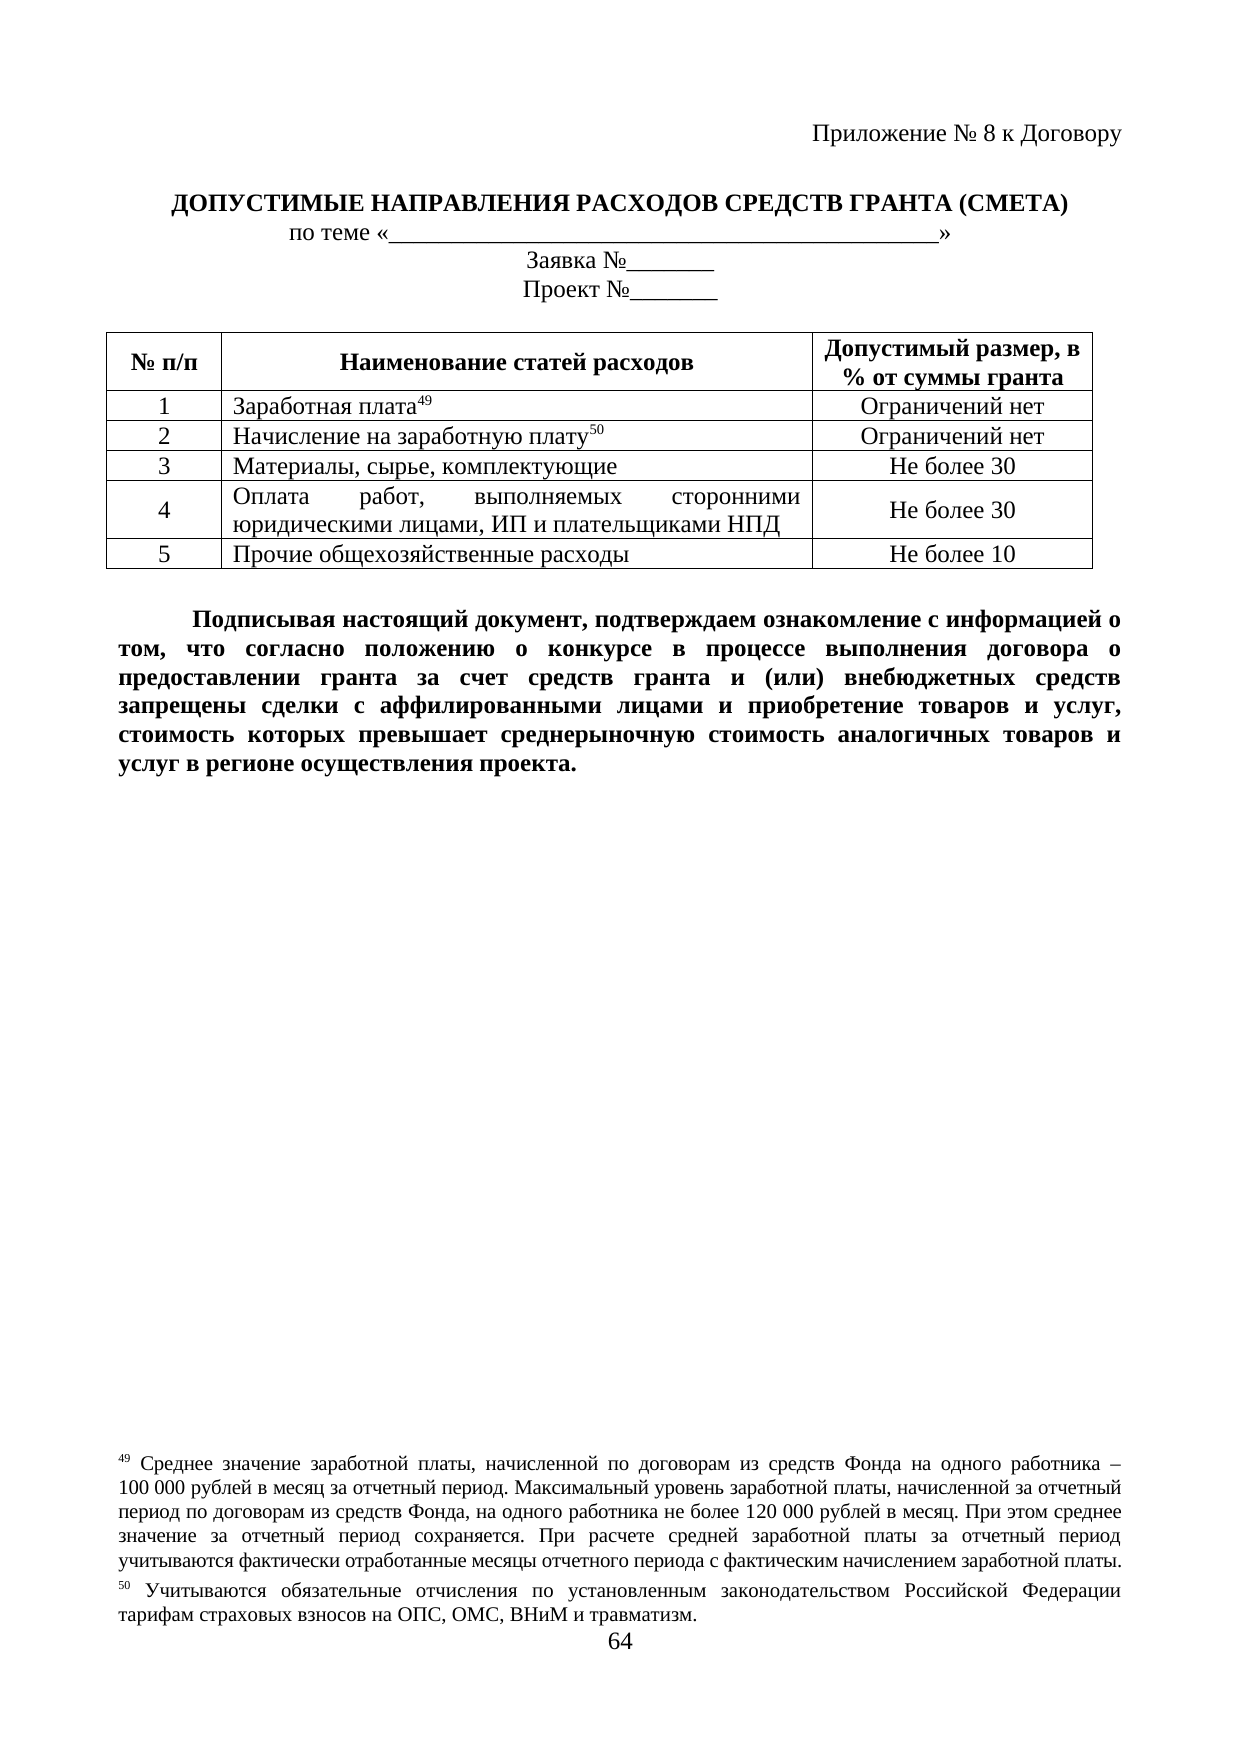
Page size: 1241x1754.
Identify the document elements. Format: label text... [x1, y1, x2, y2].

table_cell Материалы, сырье, комплектующие [222, 451, 812, 480]
table_cell Не более 10 [813, 539, 1092, 568]
text ДОПУСТИМЫЕ НАПРАВЛЕНИЯ РАСХОДОВ СРЕДСТВ ГРАНТА (СМЕТА) [118, 188, 1122, 217]
table_cell Прочие общехозяйственные расходы [222, 539, 812, 568]
table_cell 2 [107, 421, 221, 450]
table_cell Начисление на заработную плату [222, 421, 812, 450]
text Подписывая настоящий документ, подтверждаем ознакомление с информацией о том, что согласно положению о конкурсе в процессе выполнения договора о предоставлении гранта за счет средств гранта и (или) внебюджетных средств запрещены сделки с аффилированными лицами и приобретение товаров и услуг, стоимость которых превышает среднерыночную стоимость аналогичных товаров и услуг в регионе осуществления проекта. [118, 604, 1122, 777]
table_header Допустимый размер, в % от суммы гранта [813, 333, 1092, 390]
table_header Наименование статей расходов [222, 333, 812, 390]
table_cell Заработная плата [222, 391, 812, 420]
table_header № п/п [107, 333, 221, 390]
table_cell Не более 30 [813, 451, 1092, 480]
table_cell Ограничений нет [813, 421, 1092, 450]
table_cell 4 [107, 481, 221, 538]
text Приложение № 8 к Договору [118, 118, 1122, 147]
text Заявка №_______ [118, 246, 1122, 274]
text по теме «____________________________________________» [118, 217, 1122, 246]
text Проект №_______ [118, 274, 1122, 303]
table_cell Ограничений нет [813, 391, 1092, 420]
table_cell Оплата работ, выполняемых сторонними юридическими лицами, ИП и плательщиками НПД [222, 481, 812, 538]
table_cell 3 [107, 451, 221, 480]
table_cell 1 [107, 391, 221, 420]
table_cell Не более 30 [813, 481, 1092, 538]
table_cell 5 [107, 539, 221, 568]
